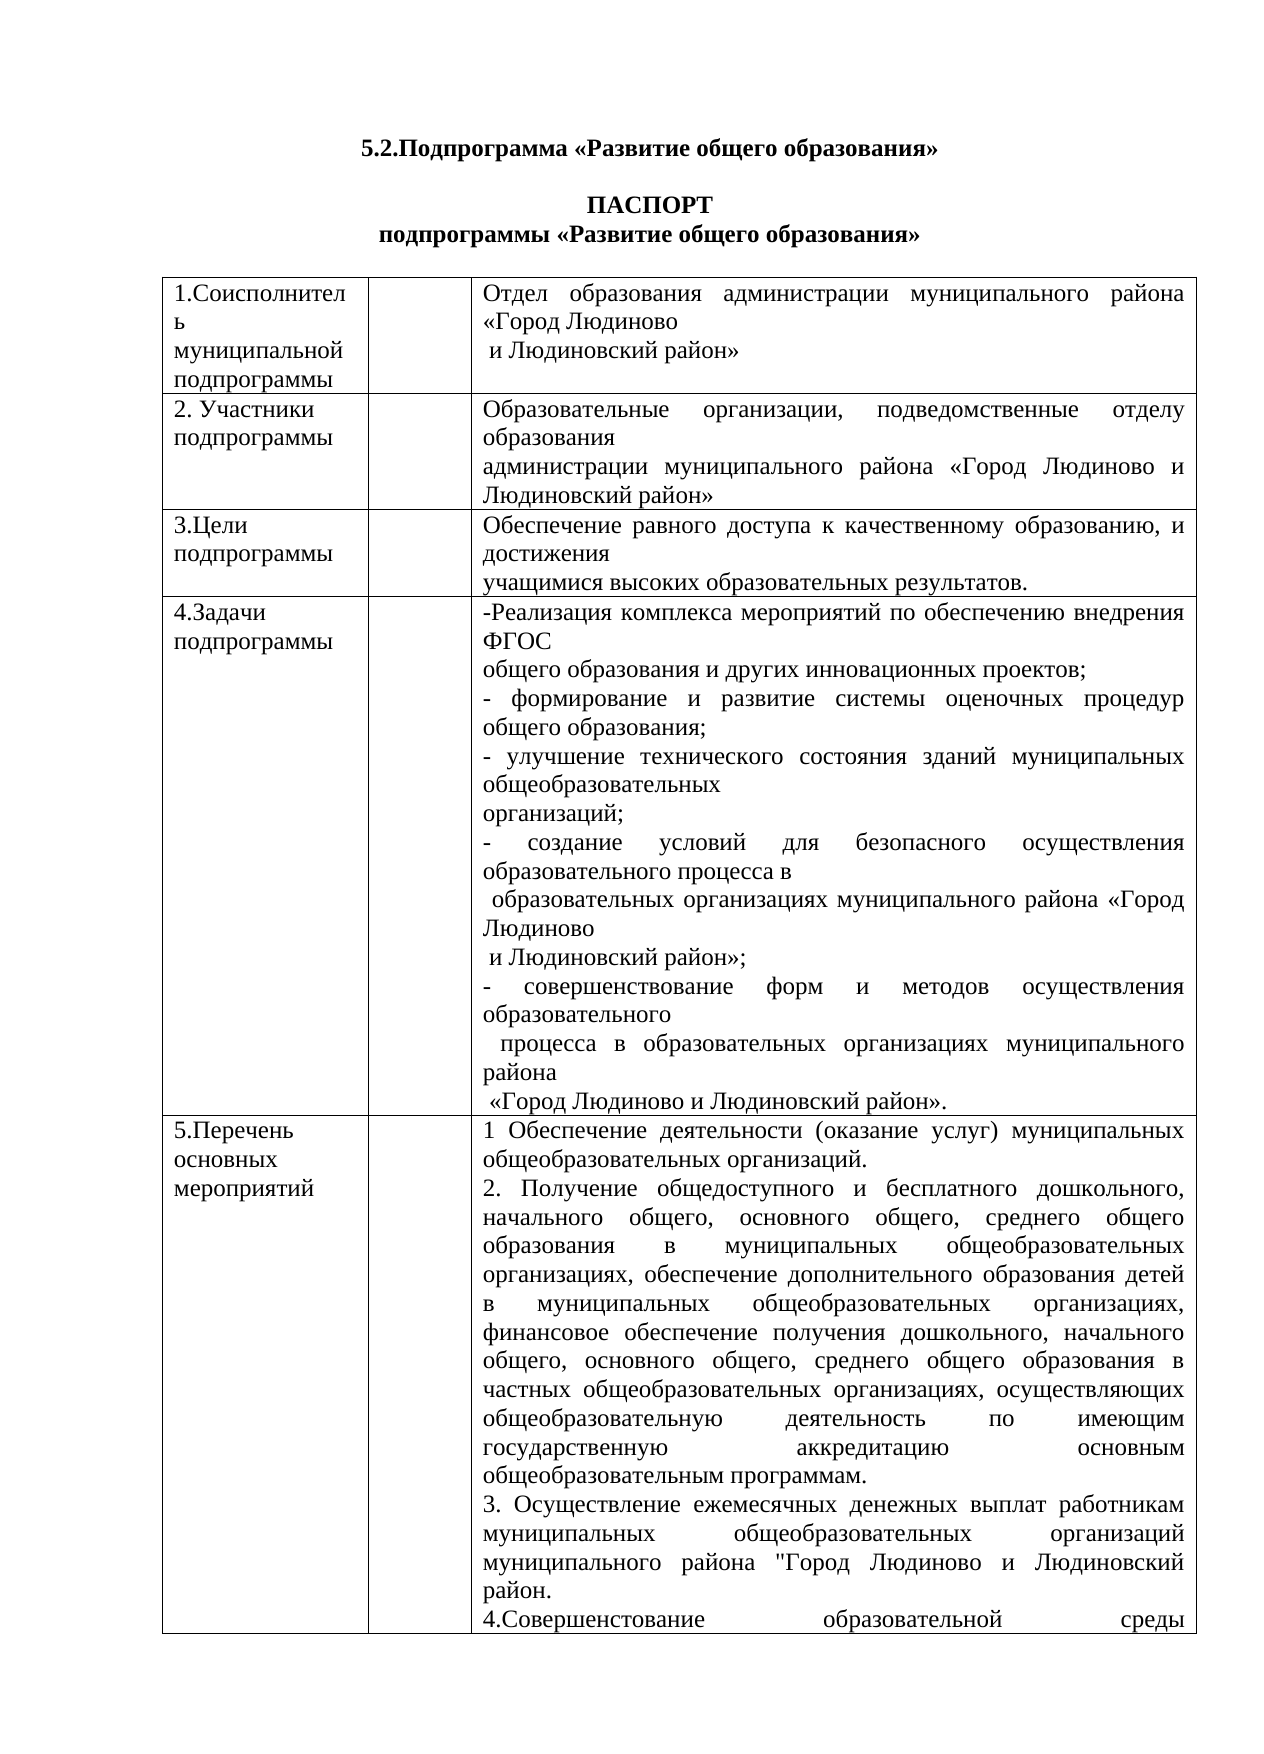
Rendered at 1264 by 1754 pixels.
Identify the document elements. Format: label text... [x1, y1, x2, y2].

table_cell [369, 394, 471, 509]
table_cell [369, 510, 471, 596]
table_header Отдел образования администрации муниципального района «Город Людиново и Людиновский район» [472, 278, 1196, 393]
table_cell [163, 1116, 368, 1633]
table_header [369, 278, 471, 393]
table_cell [472, 1116, 1196, 1633]
table_cell 4.Задачи подпрограммы [163, 597, 368, 1114]
text 5.2.Подпрограмма «Развитие общего образования» [118, 133, 1181, 162]
table_header 1.Соисполнитель муниципальной подпрограммы [163, 278, 368, 393]
table_cell Обеспечение равного доступа к качественному образованию, и достижения учащимися высоких образовательных результатов. [472, 510, 1196, 596]
table_cell [369, 1116, 471, 1633]
table_cell 2. Участники подпрограммы [163, 394, 368, 509]
table_cell 3.Цели подпрограммы [163, 510, 368, 596]
text подпрограммы «Развитие общего образования» [118, 219, 1181, 248]
text ПАСПОРТ [118, 190, 1181, 219]
table_cell [369, 597, 471, 1114]
table_cell Образовательные организации, подведомственные отделу образования администрации муниципального района «Город Людиново и Людиновский район» [472, 394, 1196, 509]
table_cell -Реализация комплекса мероприятий по обеспечению внедрения ФГОС общего образования и других инновационных проектов; - формирование и развитие системы оценочных процедур общего образования; - улучшение технического состояния зданий муниципальных общеобразовательных организаций; - создание условий для безопасного осуществления образовательного процесса в образовательных организациях муниципального района «Город Людиново и Людиновский район»; - совершенствование форм и методов осуществления образовательного процесса в образовательных организациях муниципального района «Город Людиново и Людиновский район». [472, 597, 1196, 1114]
